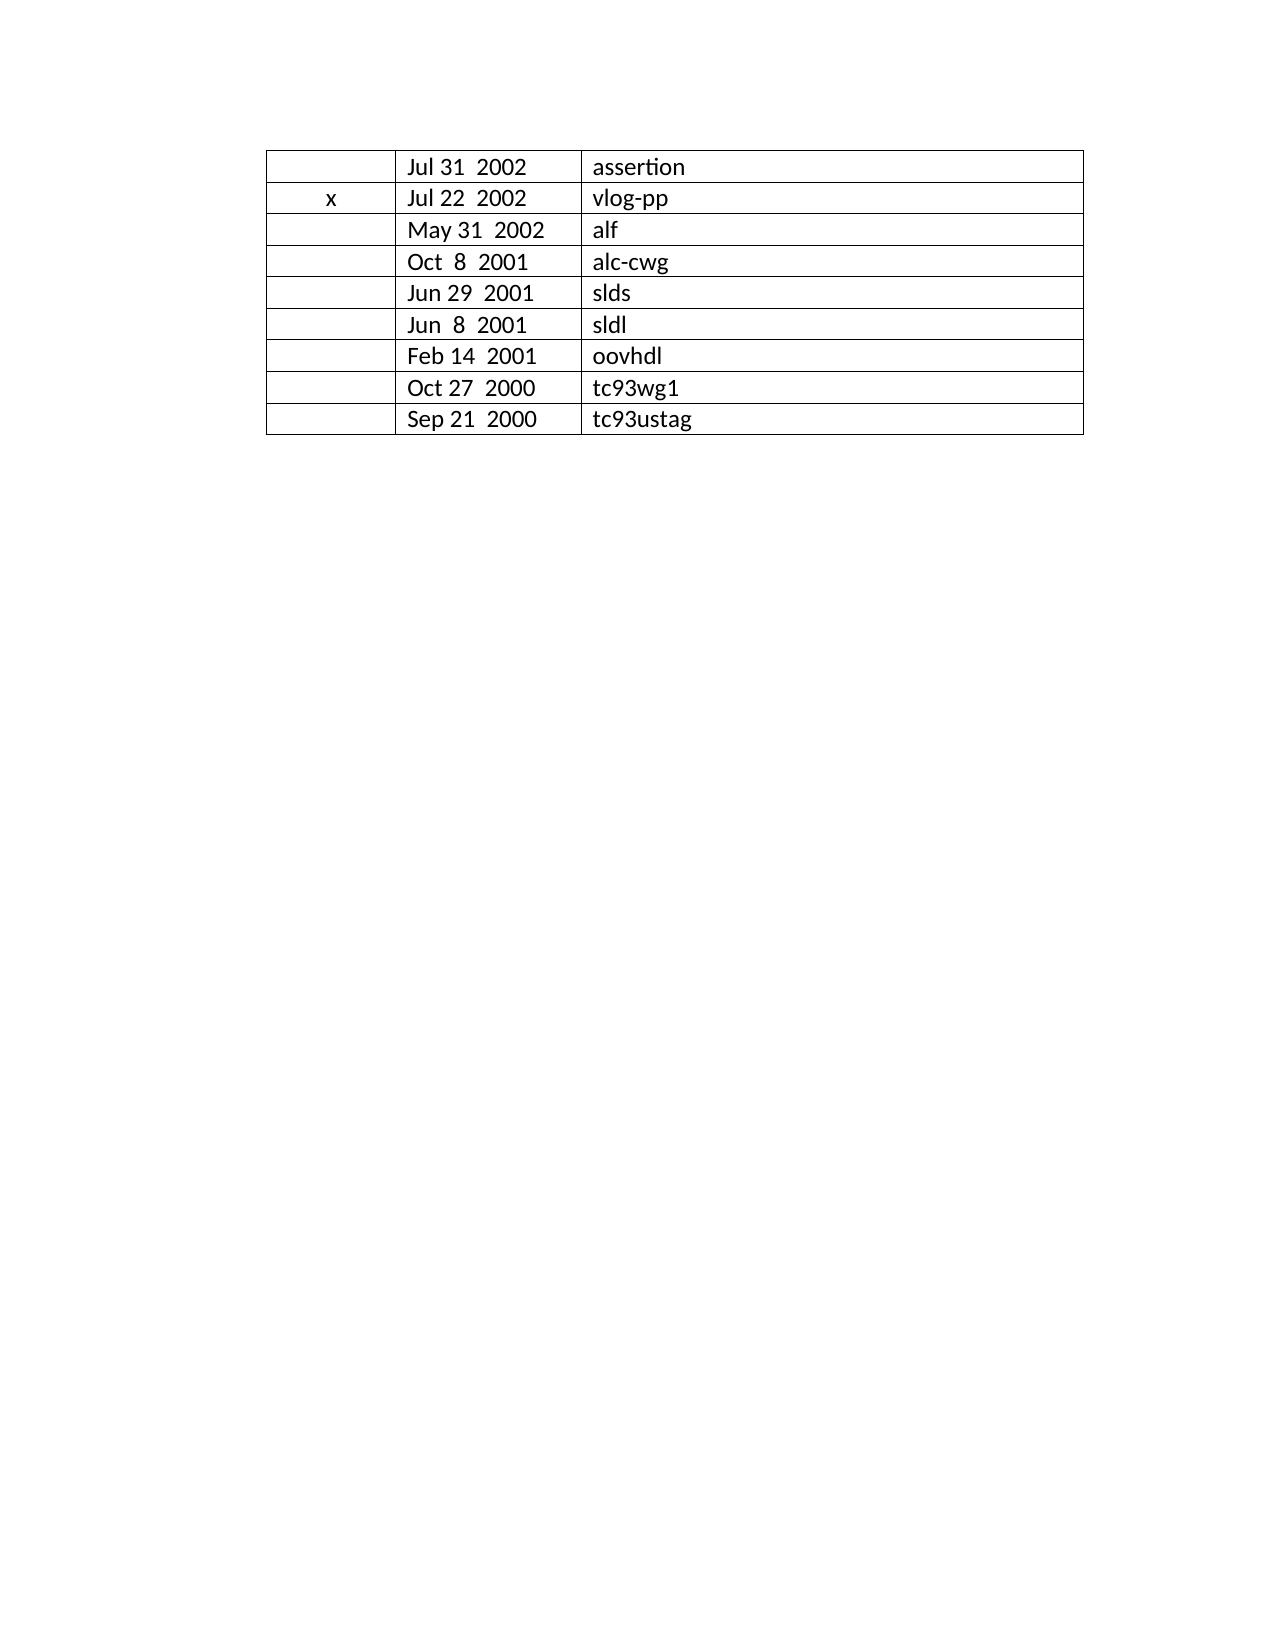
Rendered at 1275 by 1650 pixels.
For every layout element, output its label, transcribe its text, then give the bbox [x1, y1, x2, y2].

table_cell [267, 277, 395, 308]
table_cell Feb 14 2001 [396, 340, 581, 371]
table_cell [267, 246, 395, 276]
table_cell assertion [582, 151, 1083, 182]
table_cell tc93wg1 [582, 372, 1083, 402]
table_cell [267, 404, 395, 434]
table_cell tc93ustag [582, 404, 1083, 434]
table_cell Jul 22 2002 [396, 183, 581, 213]
table_cell Jul 31 2002 [396, 151, 581, 182]
table_cell alc-cwg [582, 246, 1083, 276]
table_cell [267, 214, 395, 245]
table_cell oovhdl [582, 340, 1083, 371]
table_cell [267, 340, 395, 371]
table_cell [267, 372, 395, 402]
table_cell Oct 27 2000 [396, 372, 581, 402]
table_cell sldl [582, 309, 1083, 339]
table_cell x [267, 183, 395, 213]
table_cell [267, 151, 395, 182]
table_cell vlog-pp [582, 183, 1083, 213]
table_cell Jun 8 2001 [396, 309, 581, 339]
table_cell slds [582, 277, 1083, 308]
table_cell May 31 2002 [396, 214, 581, 245]
table_cell [267, 309, 395, 339]
table_cell Sep 21 2000 [396, 404, 581, 434]
table_cell Jun 29 2001 [396, 277, 581, 308]
table_cell Oct 8 2001 [396, 246, 581, 276]
table_cell alf [582, 214, 1083, 245]
